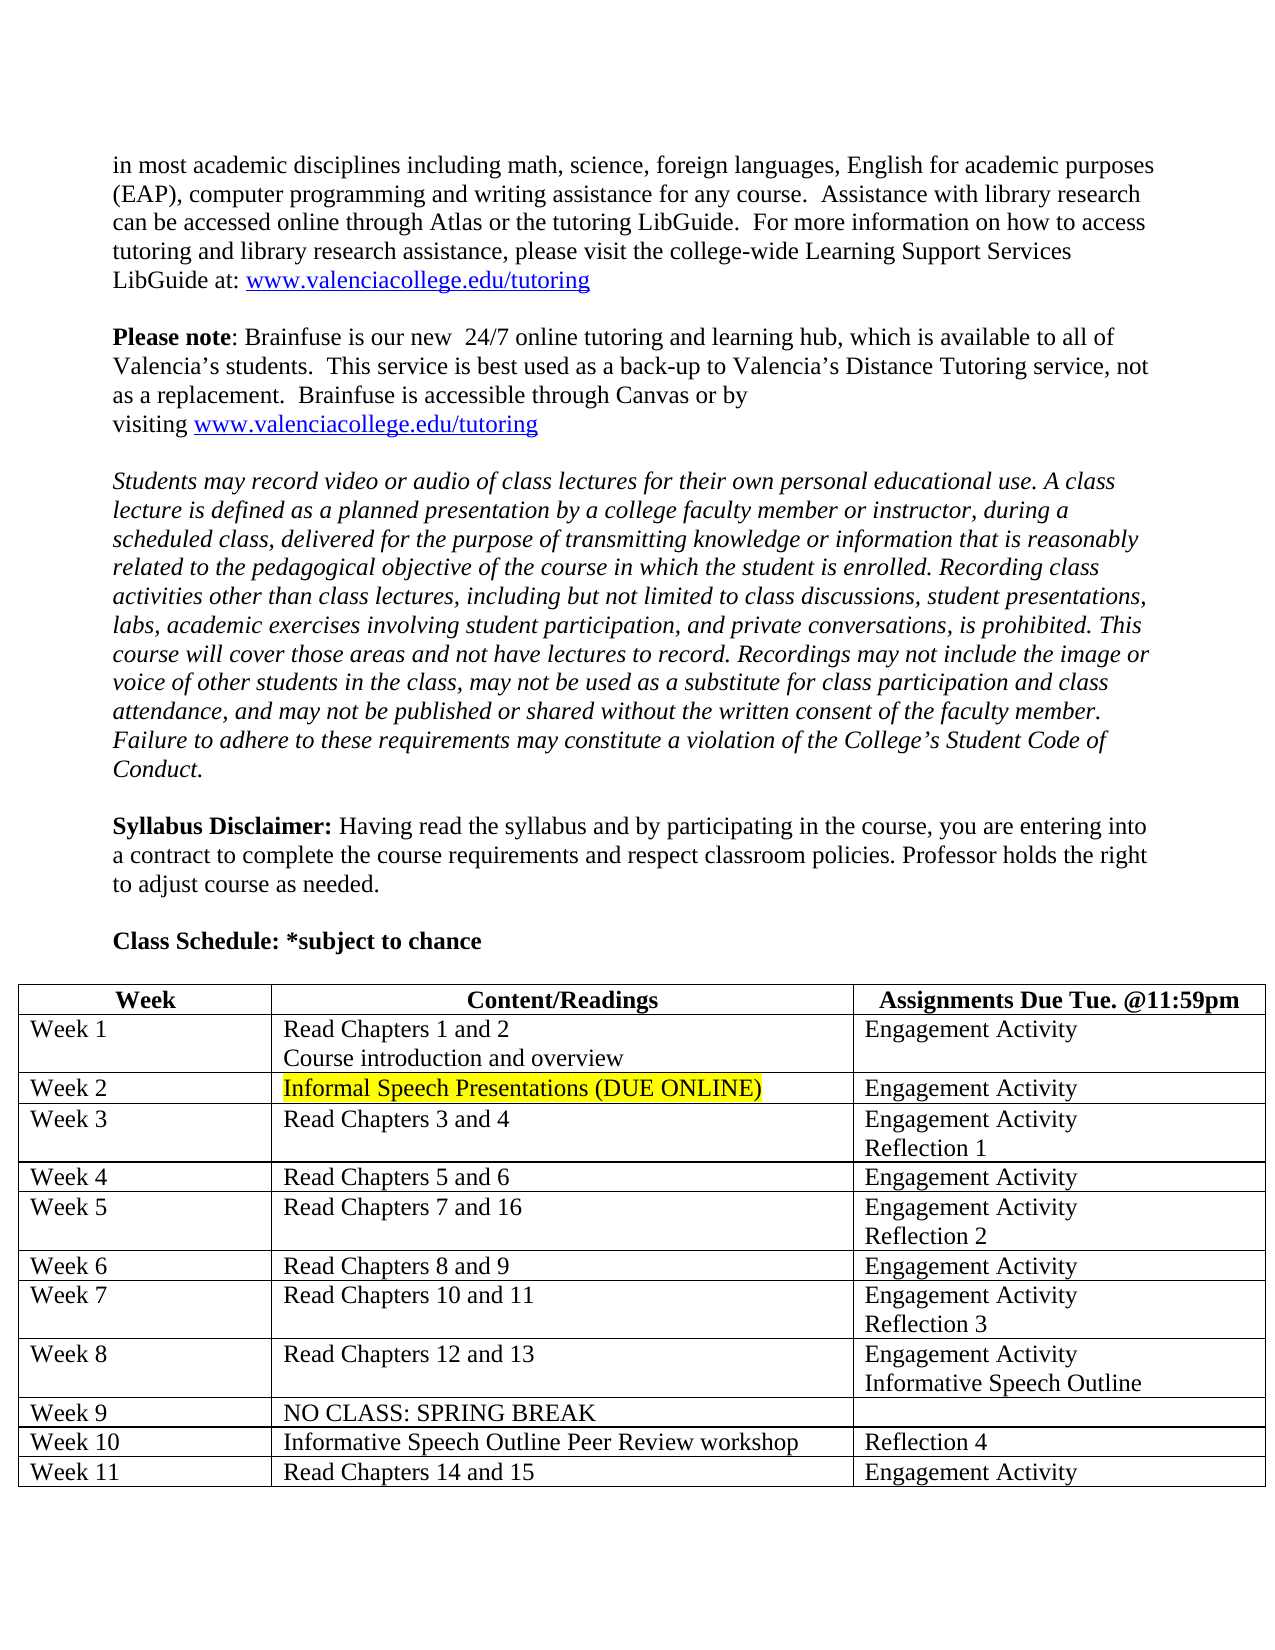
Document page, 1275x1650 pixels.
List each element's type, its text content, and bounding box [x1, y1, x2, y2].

table_cell Read Chapters 3 and 4 [272, 1104, 853, 1161]
table_cell Engagement Activity Informative Speech Outline [854, 1339, 1265, 1397]
table_cell Week 10 [19, 1428, 271, 1456]
table_cell Week 8 [19, 1339, 271, 1397]
table_header Week [19, 985, 271, 1013]
table_cell NO CLASS: SPRING BREAK [272, 1398, 853, 1426]
table_cell Read Chapters 7 and 16 [272, 1192, 853, 1250]
text Class Schedule: *subject to chance [112, 926, 1162, 955]
table_cell Week 9 [19, 1398, 271, 1426]
table_cell Read Chapters 12 and 13 [272, 1339, 853, 1397]
table_cell Week 11 [19, 1457, 271, 1486]
table_header Assignments Due Tue. @11:59pm [854, 985, 1265, 1013]
table_cell Engagement Activity Reflection 3 [854, 1281, 1265, 1338]
table_cell Read Chapters 14 and 15 [272, 1457, 853, 1486]
text Students may record video or audio of class lectures for their own personal educational use. A class lecture is defined as a planned presentation by a college faculty member or instructor, during a scheduled class, delivered for the purpose of transmitting knowledge or information that is reasonably related to the pedagogical objective of the course in which the student is enrolled. Recording class activities other than class lectures, including but not limited to class discussions, student presentations, labs, academic exercises involving student participation, and private conversations, is prohibited. This course will cover those areas and not have lectures to record. Recordings may not include the image or voice of other students in the class, may not be used as a substitute for class participation and class attendance, and may not be published or shared without the written consent of the faculty member. Failure to adhere to these requirements may constitute a violation of the College’s Student Code of Conduct. [112, 466, 1162, 782]
table_cell Engagement Activity [854, 1015, 1265, 1072]
table_cell Week 2 [19, 1073, 271, 1103]
table_cell Week 7 [19, 1281, 271, 1338]
table_cell Engagement Activity [854, 1163, 1265, 1191]
table_cell Engagement Activity [854, 1457, 1265, 1486]
table_cell Week 5 [19, 1192, 271, 1250]
table_cell Engagement Activity [854, 1251, 1265, 1279]
table_cell Engagement Activity Reflection 1 [854, 1104, 1265, 1161]
table_cell Week 4 [19, 1163, 271, 1191]
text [112, 150, 1162, 294]
table_cell Read Chapters 10 and 11 [272, 1281, 853, 1338]
table_header Content/Readings [272, 985, 853, 1013]
text Please note: Brainfuse is our new 24/7 online tutoring and learning hub, which is available to all of Valencia’s students. This service is best used as a back-up to Valencia’s Distance Tutoring service, not as a replacement. Brainfuse is accessible through Canvas or by visiting www.valenciacollege.edu/tutoring [112, 322, 1162, 437]
table_cell Read Chapters 5 and 6 [272, 1163, 853, 1191]
table_cell Reflection 4 [854, 1428, 1265, 1456]
table_cell Week 3 [19, 1104, 271, 1161]
table_cell Read Chapters 8 and 9 [272, 1251, 853, 1279]
table_cell Week 6 [19, 1251, 271, 1279]
table_cell Week 1 [19, 1015, 271, 1072]
table_cell Engagement Activity Reflection 2 [854, 1192, 1265, 1250]
table_cell [854, 1398, 1265, 1426]
table_cell Informative Speech Outline Peer Review workshop [272, 1428, 853, 1456]
table_cell Engagement Activity [854, 1073, 1265, 1103]
table_cell Informal Speech Presentations (DUE ONLINE) [272, 1073, 853, 1103]
table_cell Read Chapters 1 and 2 Course introduction and overview [272, 1015, 853, 1072]
text Syllabus Disclaimer: Having read the syllabus and by participating in the course, you are entering into a contract to complete the course requirements and respect classroom policies. Professor holds the right to adjust course as needed. [112, 811, 1162, 897]
